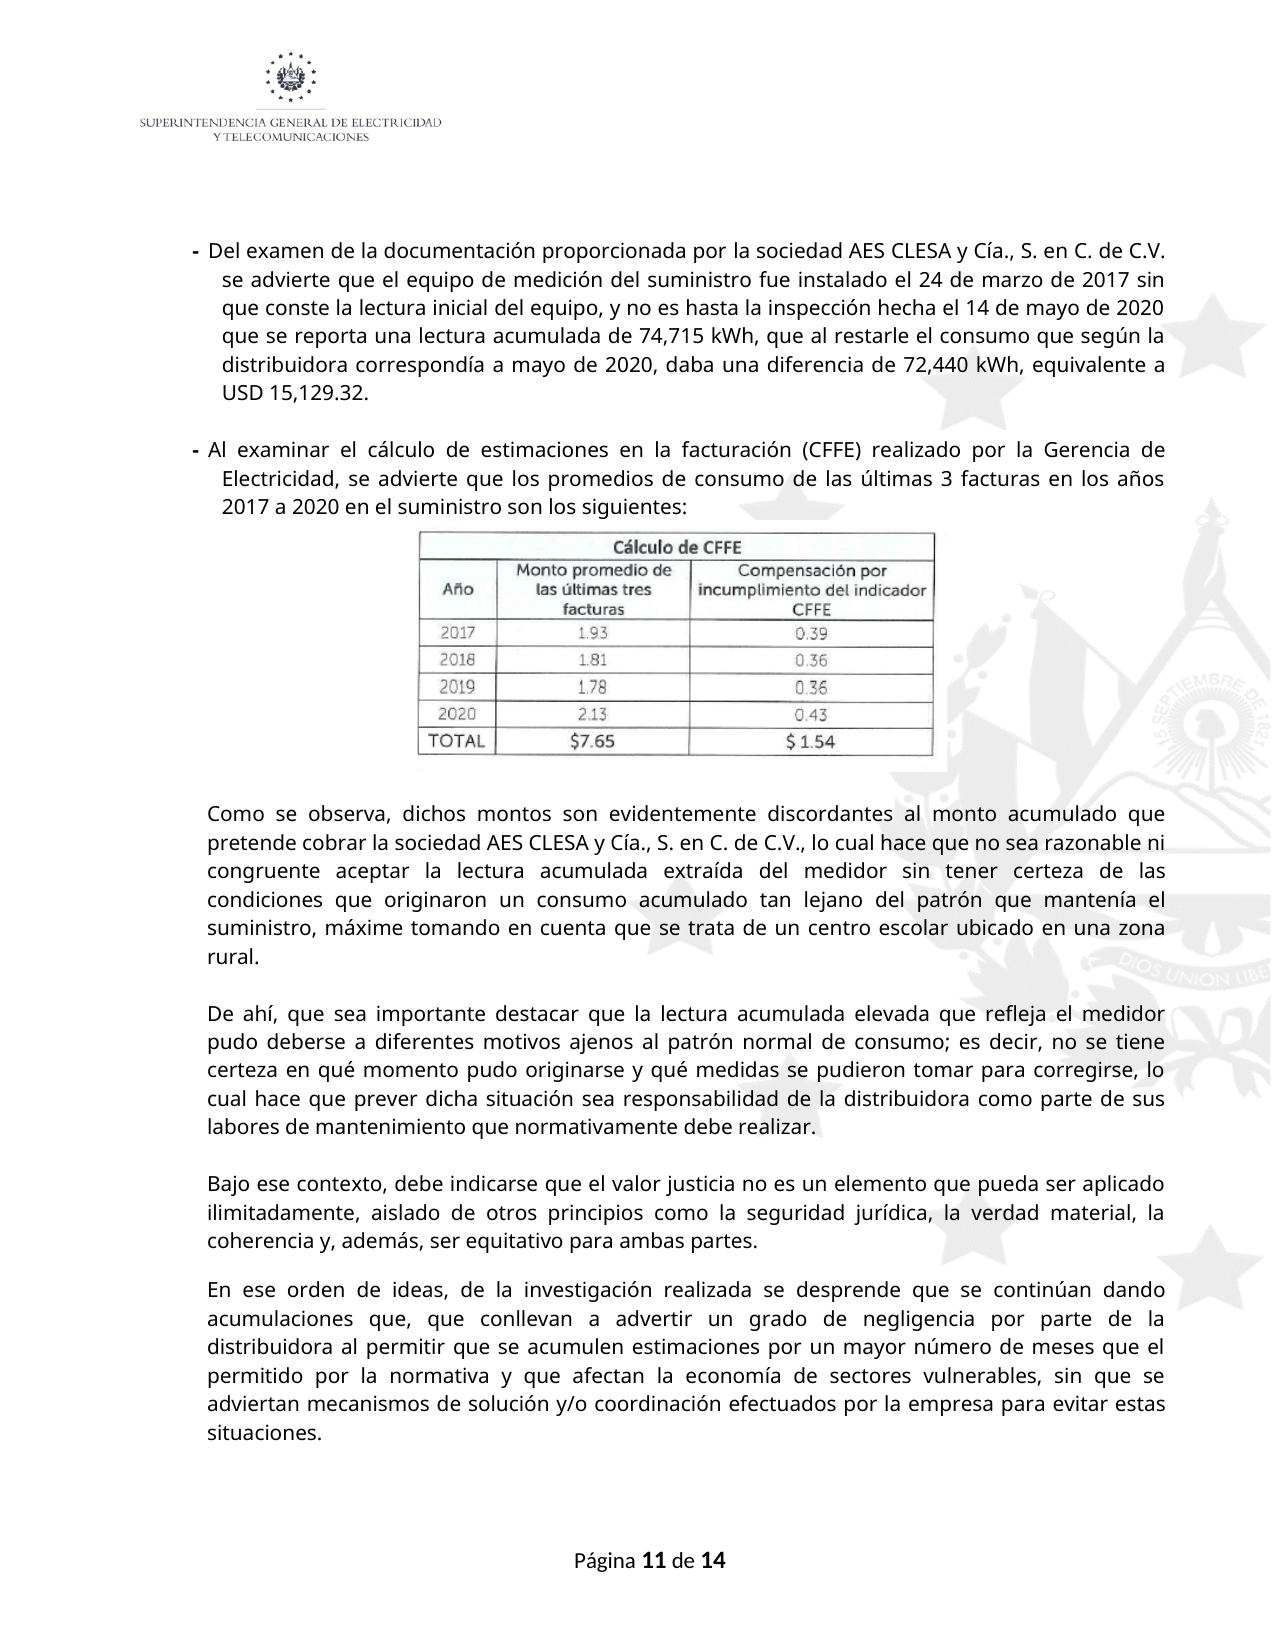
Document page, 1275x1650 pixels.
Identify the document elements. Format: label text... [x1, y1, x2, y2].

list Del examen de la documentación proporcionada por la sociedad AES CLESA y Cía., S. en C. de C.V. se advierte que el equipo de medición del suministro fue instalado el 24 de marzo de 2017 sin que conste la lectura inicial del equipo, y no es hasta la inspección hecha el 14 de mayo de 2020 que se reporta una lectura acumulada de 74,715 kWh, que al restarle el consumo que según la distribuidora correspondía a mayo de 2020, daba una diferencia de 72,440 kWh, equivalente a USD 15,129.32. [192, 236, 1167, 407]
text Como se observa, dichos montos son evidentemente discordantes al monto acumulado que pretende cobrar la sociedad AES CLESA y Cía., S. en C. de C.V., lo cual hace que no sea razonable ni congruente aceptar la lectura acumulada extraída del medidor sin tener certeza de las condiciones que originaron un consumo acumulado tan lejano del patrón que mantenía el suministro, máxime tomando en cuenta que se trata de un centro escolar ubicado en una zona rural. [207, 799, 1167, 970]
text De ahí, que sea importante destacar que la lectura acumulada elevada que refleja el medidor pudo deberse a diferentes motivos ajenos al patrón normal de consumo; es decir, no se tiene certeza en qué momento pudo originarse y qué medidas se pudieron tomar para corregirse, lo cual hace que prever dicha situación sea responsabilidad de la distribuidora como parte de sus labores de mantenimiento que normativamente debe realizar. [207, 999, 1167, 1141]
text Bajo ese contexto, debe indicarse que el valor justicia no es un elemento que pueda ser aplicado ilimitadamente, aislado de otros principios como la seguridad jurídica, la verdad material, la coherencia y, además, ser equitativo para ambas partes. [207, 1169, 1167, 1254]
picture [5, 291, 1275, 1394]
text En ese orden de ideas, de la investigación realizada se desprende que se continúan dando acumulaciones que, que conllevan a advertir un grado de negligencia por parte de la distribuidora al permitir que se acumulen estimaciones por un mayor número de meses que el permitido por la normativa y que afectan la economía de sectores vulnerables, sin que se adviertan mecanismos de solución y/o coordinación efectuados por la empresa para evitar estas situaciones. [207, 1275, 1167, 1446]
picture [132, 44, 449, 148]
list Al examinar el cálculo de estimaciones en la facturación (CFFE) realizado por la Gerencia de Electricidad, se advierte que los promedios de consumo de las últimas 3 facturas en los años 2017 a 2020 en el suministro son los siguientes: [192, 435, 1167, 521]
